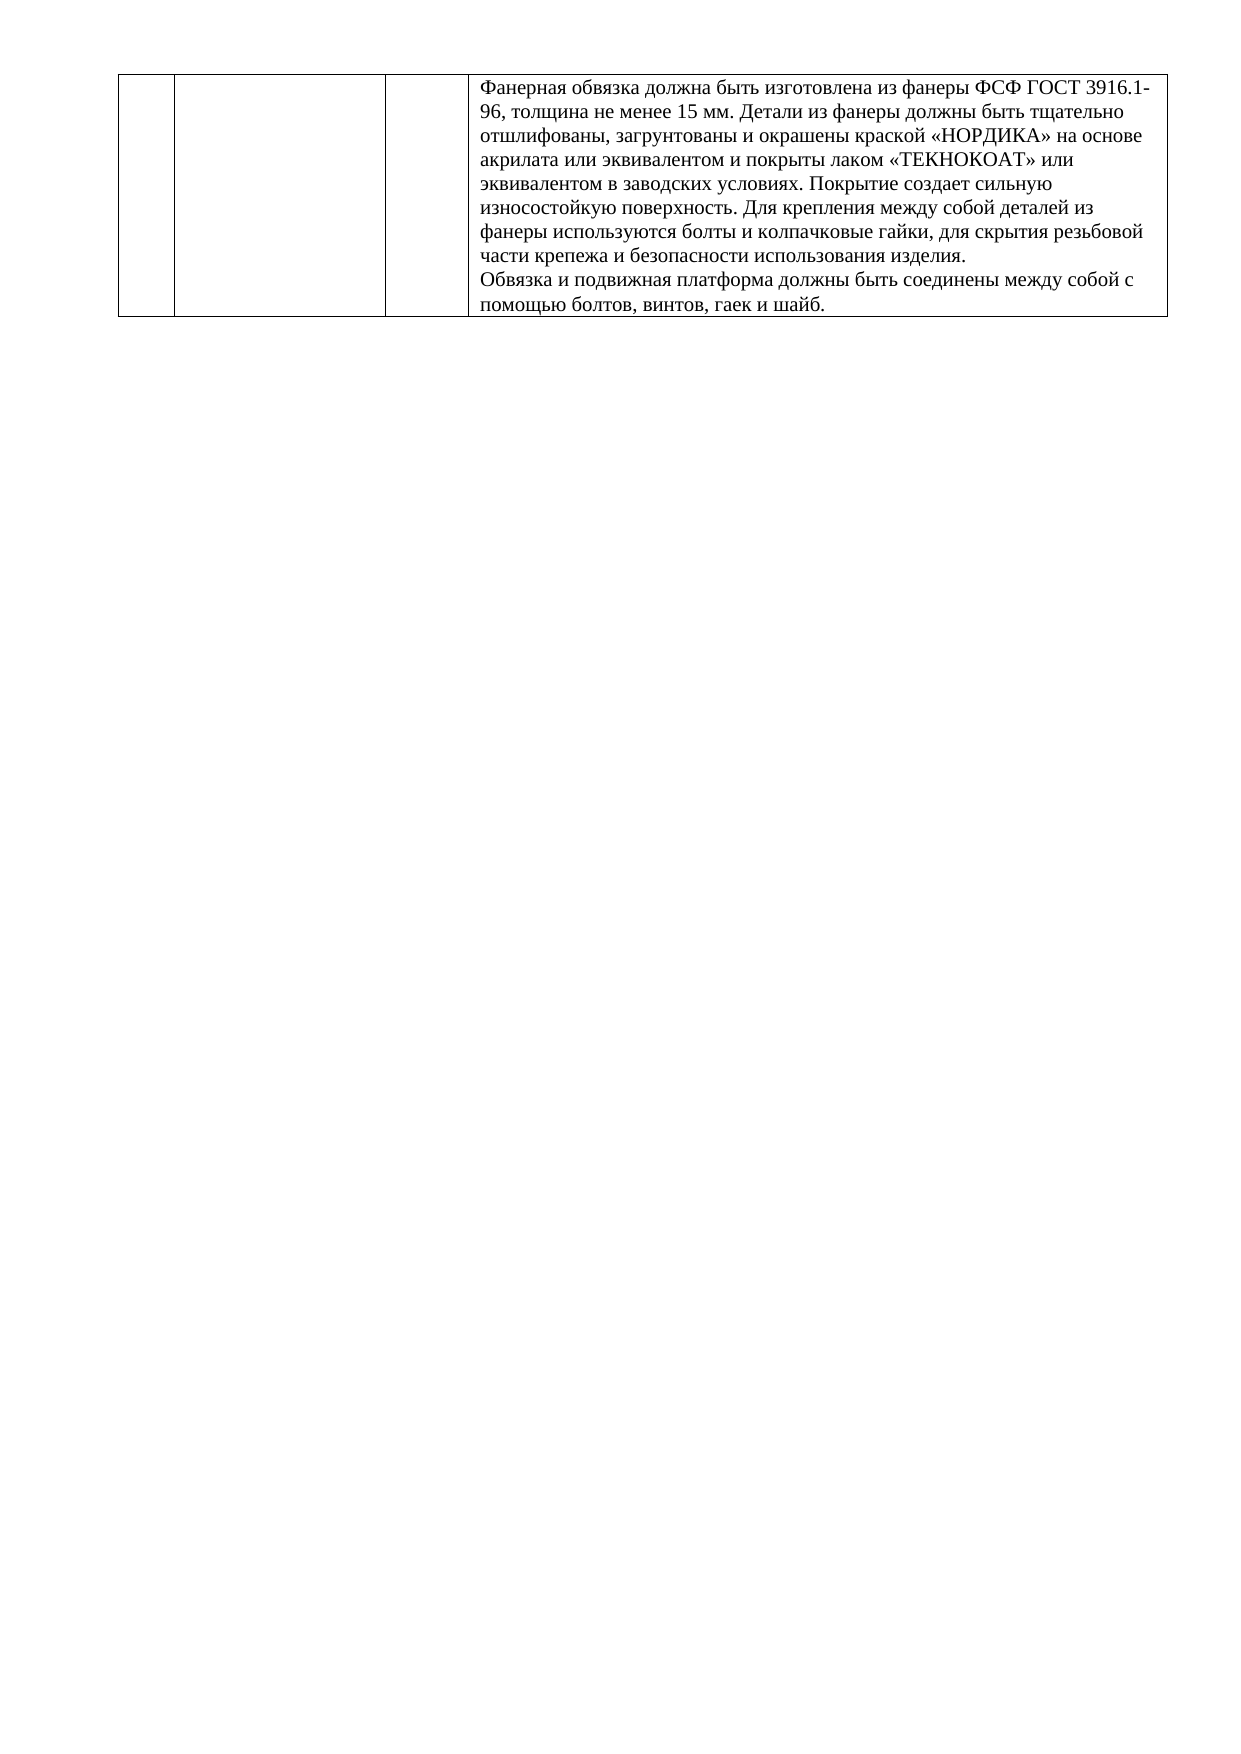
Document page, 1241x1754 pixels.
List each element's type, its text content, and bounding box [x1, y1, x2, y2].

table_cell [386, 75, 468, 316]
table_cell Фанерная обвязка должна быть изготовлена из фанеры ФСФ ГОСТ 3916.1-96, толщина не менее 15 мм. Детали из фанеры должны быть тщательно отшлифованы, загрунтованы и окрашены краской «НОРДИКА» на основе акрилата или эквивалентом и покрыты лаком «ТЕКНОКОАТ» или эквивалентом в заводских условиях. Покрытие создает сильную износостойкую поверхность. Для крепления между собой деталей из фанеры используются болты и колпачковые гайки, для скрытия резьбовой части крепежа и безопасности использования изделия. Обвязка и подвижная платформа должны быть соединены между собой с помощью болтов, винтов, гаек и шайб. [469, 75, 1167, 316]
table_cell [175, 75, 385, 316]
table_cell [119, 75, 174, 316]
